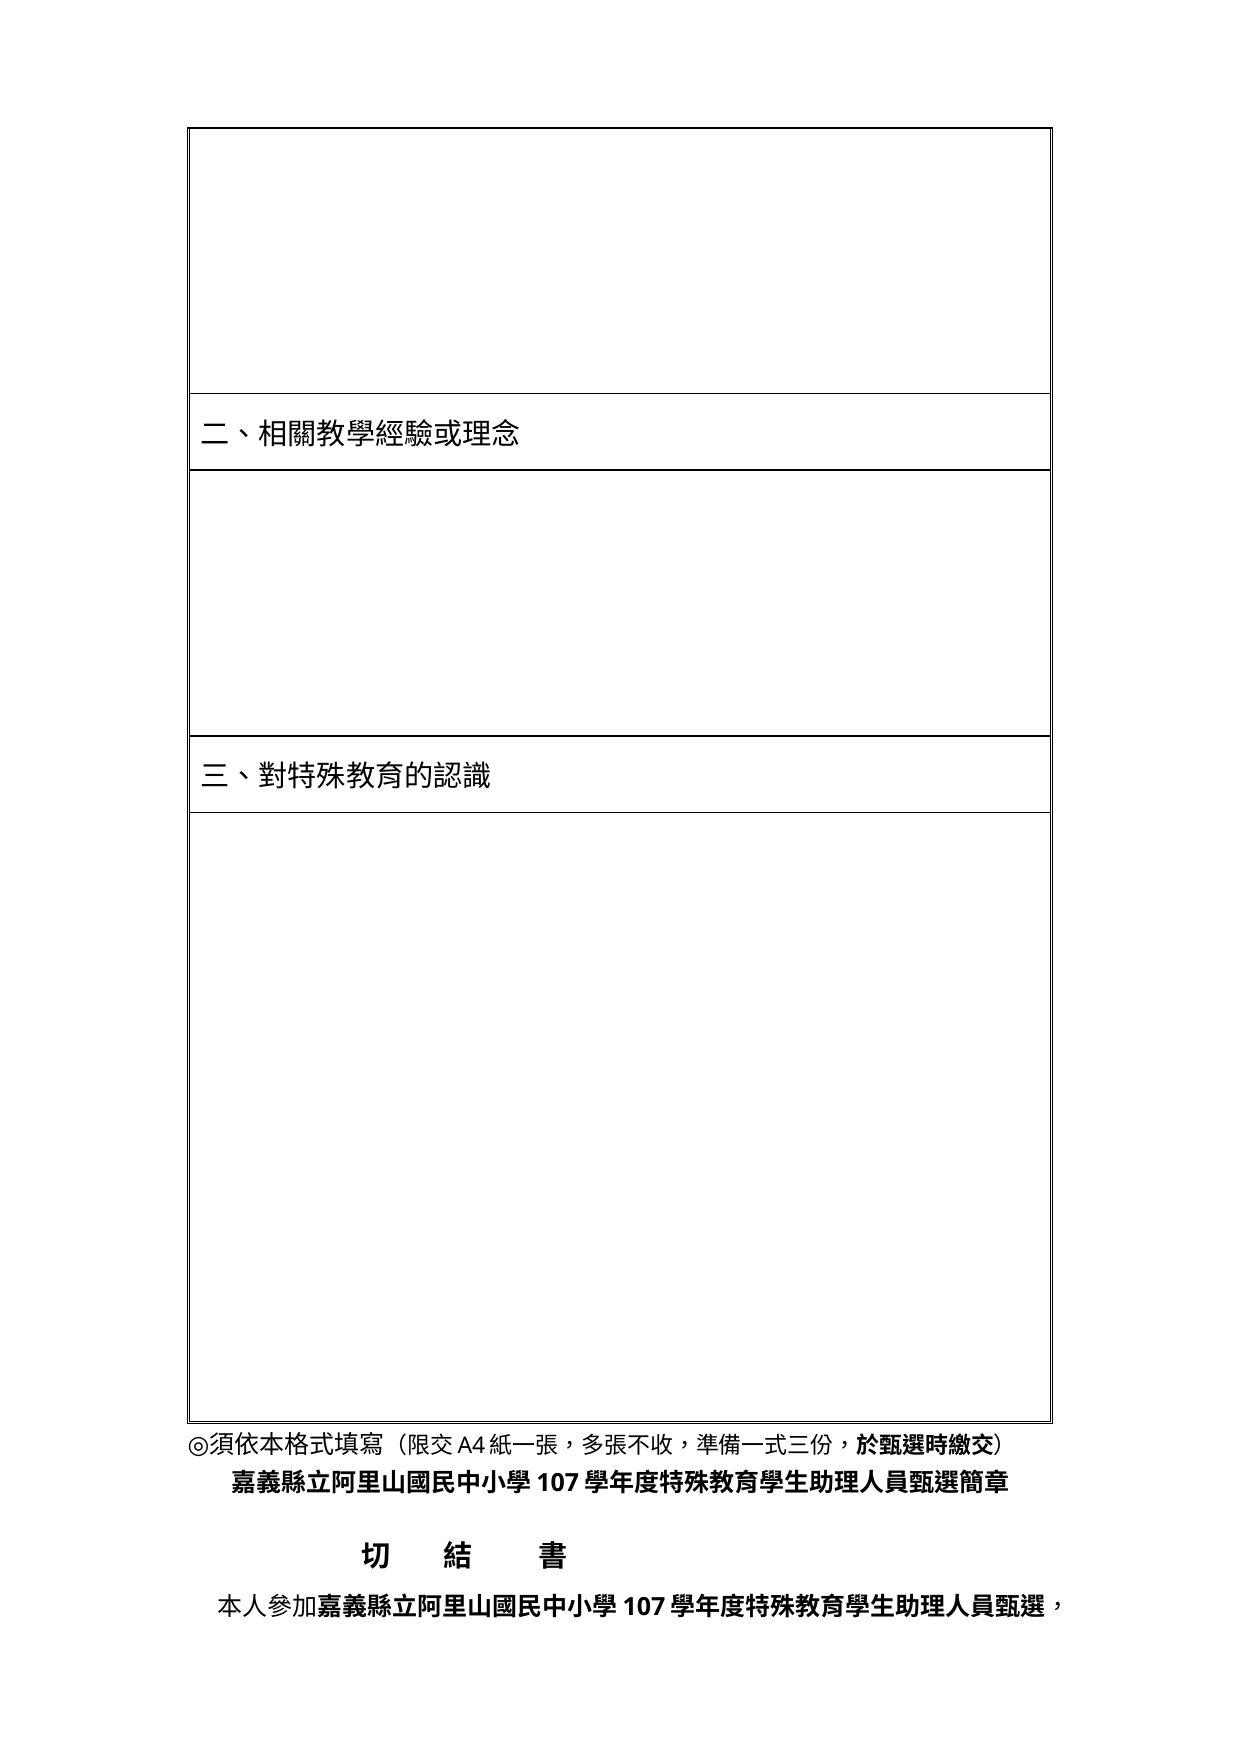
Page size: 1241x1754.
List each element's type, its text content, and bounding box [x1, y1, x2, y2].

text 嘉義縣立阿里山國民中小學107學年度特殊教育學生助理人員甄選簡章 [187, 1462, 1053, 1499]
table_cell 三、對特殊教育的認識 [190, 737, 1050, 812]
table_cell [190, 813, 1050, 1421]
text ◎須依本格式填寫（限交A4紙一張，多張不收，準備一式三份，於甄選時繳交） [125, 1424, 1053, 1462]
table_cell [190, 471, 1050, 735]
table_cell 二、相關教學經驗或理念 [190, 394, 1050, 469]
table_cell [190, 129, 1050, 393]
text 切 結 書 [187, 1524, 1053, 1576]
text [187, 1595, 1053, 1620]
